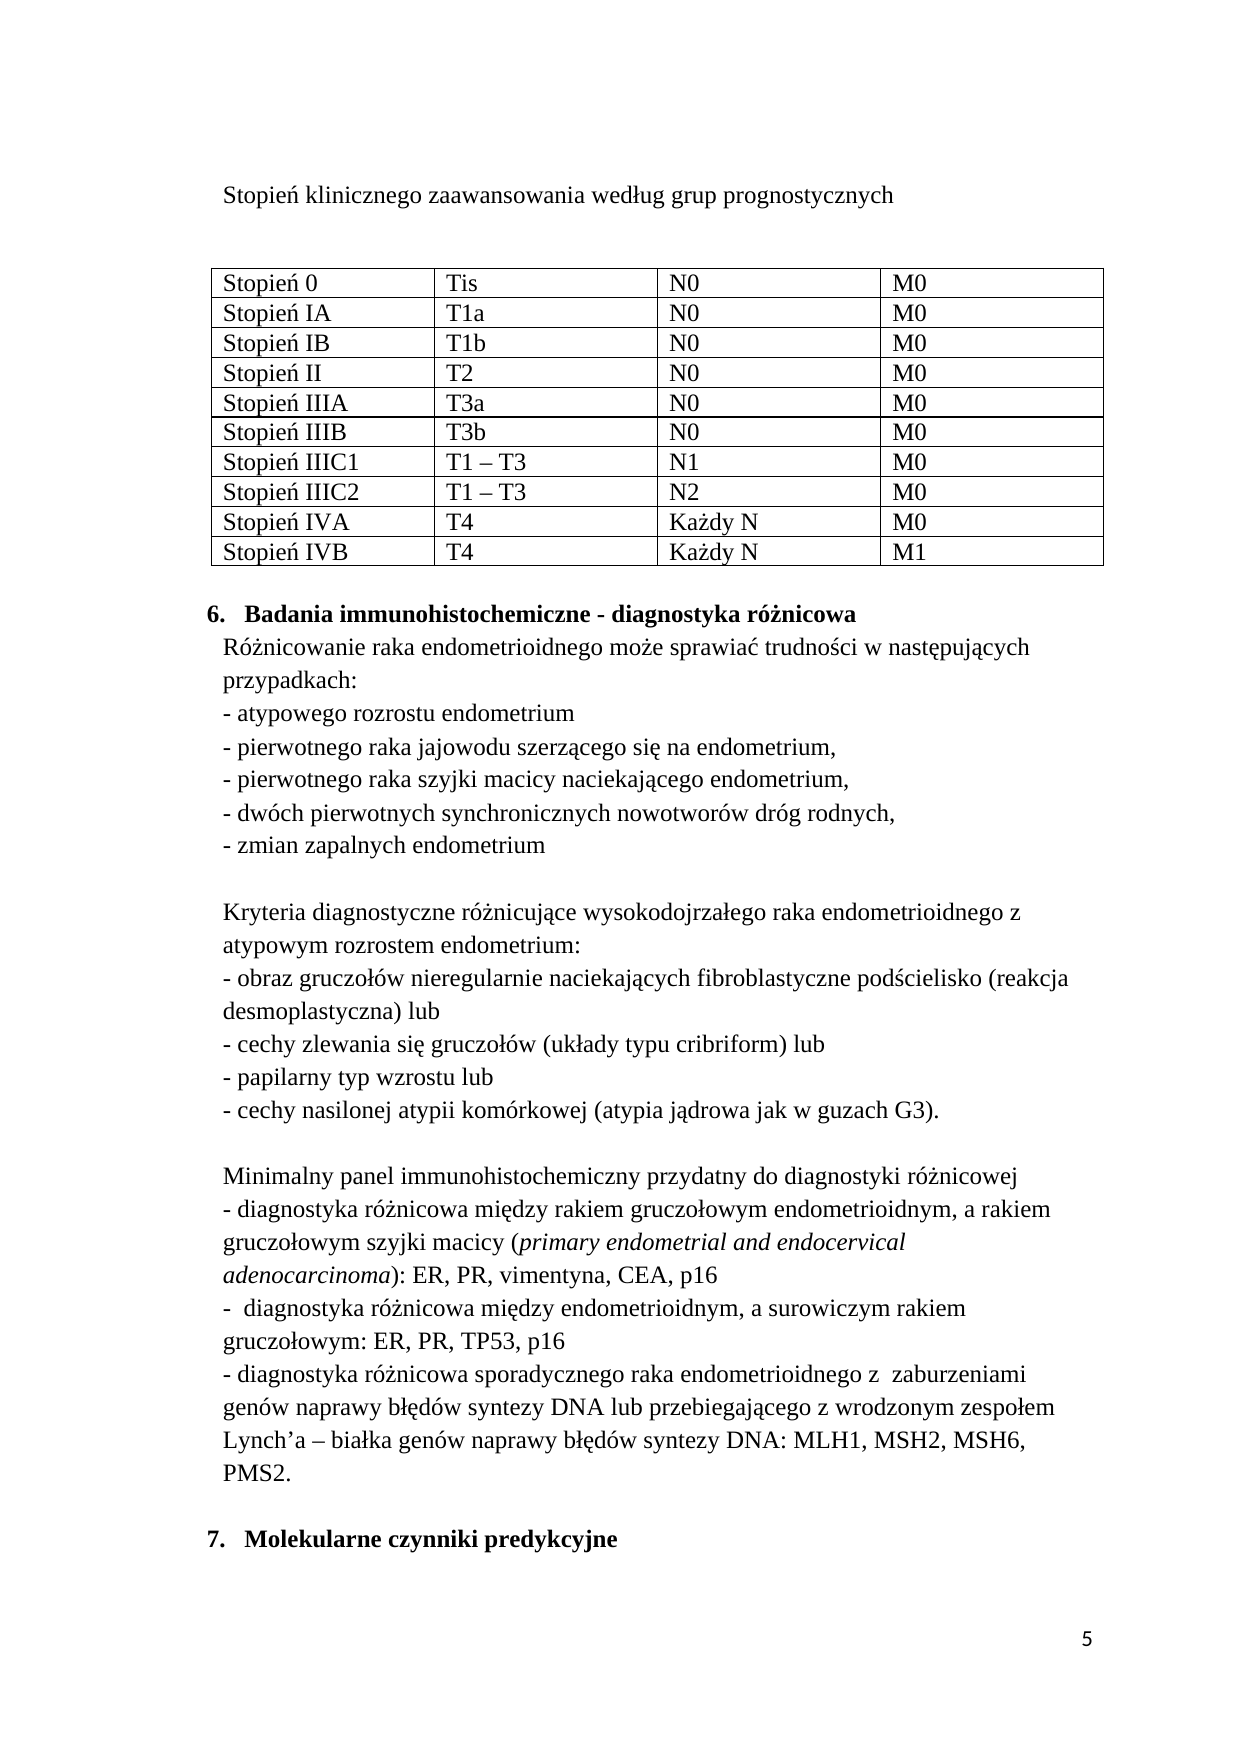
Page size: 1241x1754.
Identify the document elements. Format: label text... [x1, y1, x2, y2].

table_cell Stopień IVB [212, 537, 434, 565]
list - cechy zlewania się gruczołów (układy typu cribriform) lub [223, 1029, 1093, 1057]
table_cell T4 [435, 507, 657, 536]
table_cell T1b [435, 328, 657, 357]
table_cell M0 [881, 298, 1103, 327]
table_cell M0 [881, 507, 1103, 536]
list Molekularne czynniki predykcyjne [207, 1524, 1093, 1553]
table_cell M0 [881, 418, 1103, 446]
table_cell M0 [881, 447, 1103, 476]
list - diagnostyka różnicowa między rakiem gruczołowym endometrioidnym, a rakiem gruczołowym szyjki macicy (primary endometrial and endocervical adenocarcinoma): ER, PR, vimentyna, CEA, p16 [223, 1194, 1093, 1289]
table_cell N0 [658, 418, 880, 446]
table_cell T2 [435, 358, 657, 387]
table_cell T4 [435, 537, 657, 565]
table_cell M0 [881, 328, 1103, 357]
list Różnicowanie raka endometrioidnego może sprawiać trudności w następujących przypadkach: [223, 632, 1093, 694]
list - papilarny typ wzrostu lub [223, 1062, 1093, 1091]
table_cell M0 [881, 477, 1103, 506]
table_cell N0 [658, 388, 880, 416]
list - zmian zapalnych endometrium [223, 831, 1093, 859]
list - dwóch pierwotnych synchronicznych nowotworów dróg rodnych, [223, 798, 1093, 826]
list - pierwotnego raka jajowodu szerzącego się na endometrium, [223, 732, 1093, 760]
table_cell M1 [881, 537, 1103, 565]
table_cell N0 [658, 358, 880, 387]
list - diagnostyka różnicowa między endometrioidnym, a surowiczym rakiem gruczołowym: ER, PR, TP53, p16 [223, 1293, 1093, 1355]
table_cell Stopień IIIC1 [212, 447, 434, 476]
table_cell T1a [435, 298, 657, 327]
table_cell N1 [658, 447, 880, 476]
table_header Tis [435, 269, 657, 297]
table_cell Każdy N [658, 507, 880, 536]
table_cell Stopień IB [212, 328, 434, 357]
table_cell Stopień IIIA [212, 388, 434, 416]
table_cell Stopień IIIC2 [212, 477, 434, 506]
list - atypowego rozrostu endometrium [223, 698, 1093, 727]
list Minimalny panel immunohistochemiczny przydatny do diagnostyki różnicowej [223, 1161, 1093, 1189]
table_cell Każdy N [658, 537, 880, 565]
list Badania immunohistochemiczne - diagnostyka różnicowa [207, 599, 1093, 628]
list - pierwotnego raka szyjki macicy naciekającego endometrium, [223, 764, 1093, 793]
list - cechy nasilonej atypii komórkowej (atypia jądrowa jak w guzach G3). [223, 1095, 1093, 1123]
table_header M0 [881, 269, 1103, 297]
table_cell T1 – T3 [435, 477, 657, 506]
table_cell Stopień IVA [212, 507, 434, 536]
table_cell N2 [658, 477, 880, 506]
list - diagnostyka różnicowa sporadycznego raka endometrioidnego z zaburzeniami genów naprawy błędów syntezy DNA lub przebiegającego z wrodzonym zespołem Lynch’a – białka genów naprawy błędów syntezy DNA: MLH1, MSH2, MSH6, PMS2. [223, 1359, 1093, 1487]
table_cell M0 [881, 388, 1103, 416]
list Kryteria diagnostyczne różnicujące wysokodojrzałego raka endometrioidnego z atypowym rozrostem endometrium: [223, 897, 1093, 958]
table_header N0 [658, 269, 880, 297]
table_cell N0 [658, 328, 880, 357]
list - obraz gruczołów nieregularnie naciekających fibroblastyczne podścielisko (reakcja desmoplastyczna) lub [223, 963, 1093, 1024]
table_cell Stopień IIIB [212, 418, 434, 446]
table_cell Stopień IA [212, 298, 434, 327]
table_cell T3a [435, 388, 657, 416]
list Stopień klinicznego zaawansowania według grup prognostycznych [223, 181, 1093, 209]
table_cell Stopień II [212, 358, 434, 387]
table_cell N0 [658, 298, 880, 327]
table_cell T1 – T3 [435, 447, 657, 476]
table_cell T3b [435, 418, 657, 446]
table_cell M0 [881, 358, 1103, 387]
table_header Stopień 0 [212, 269, 434, 297]
